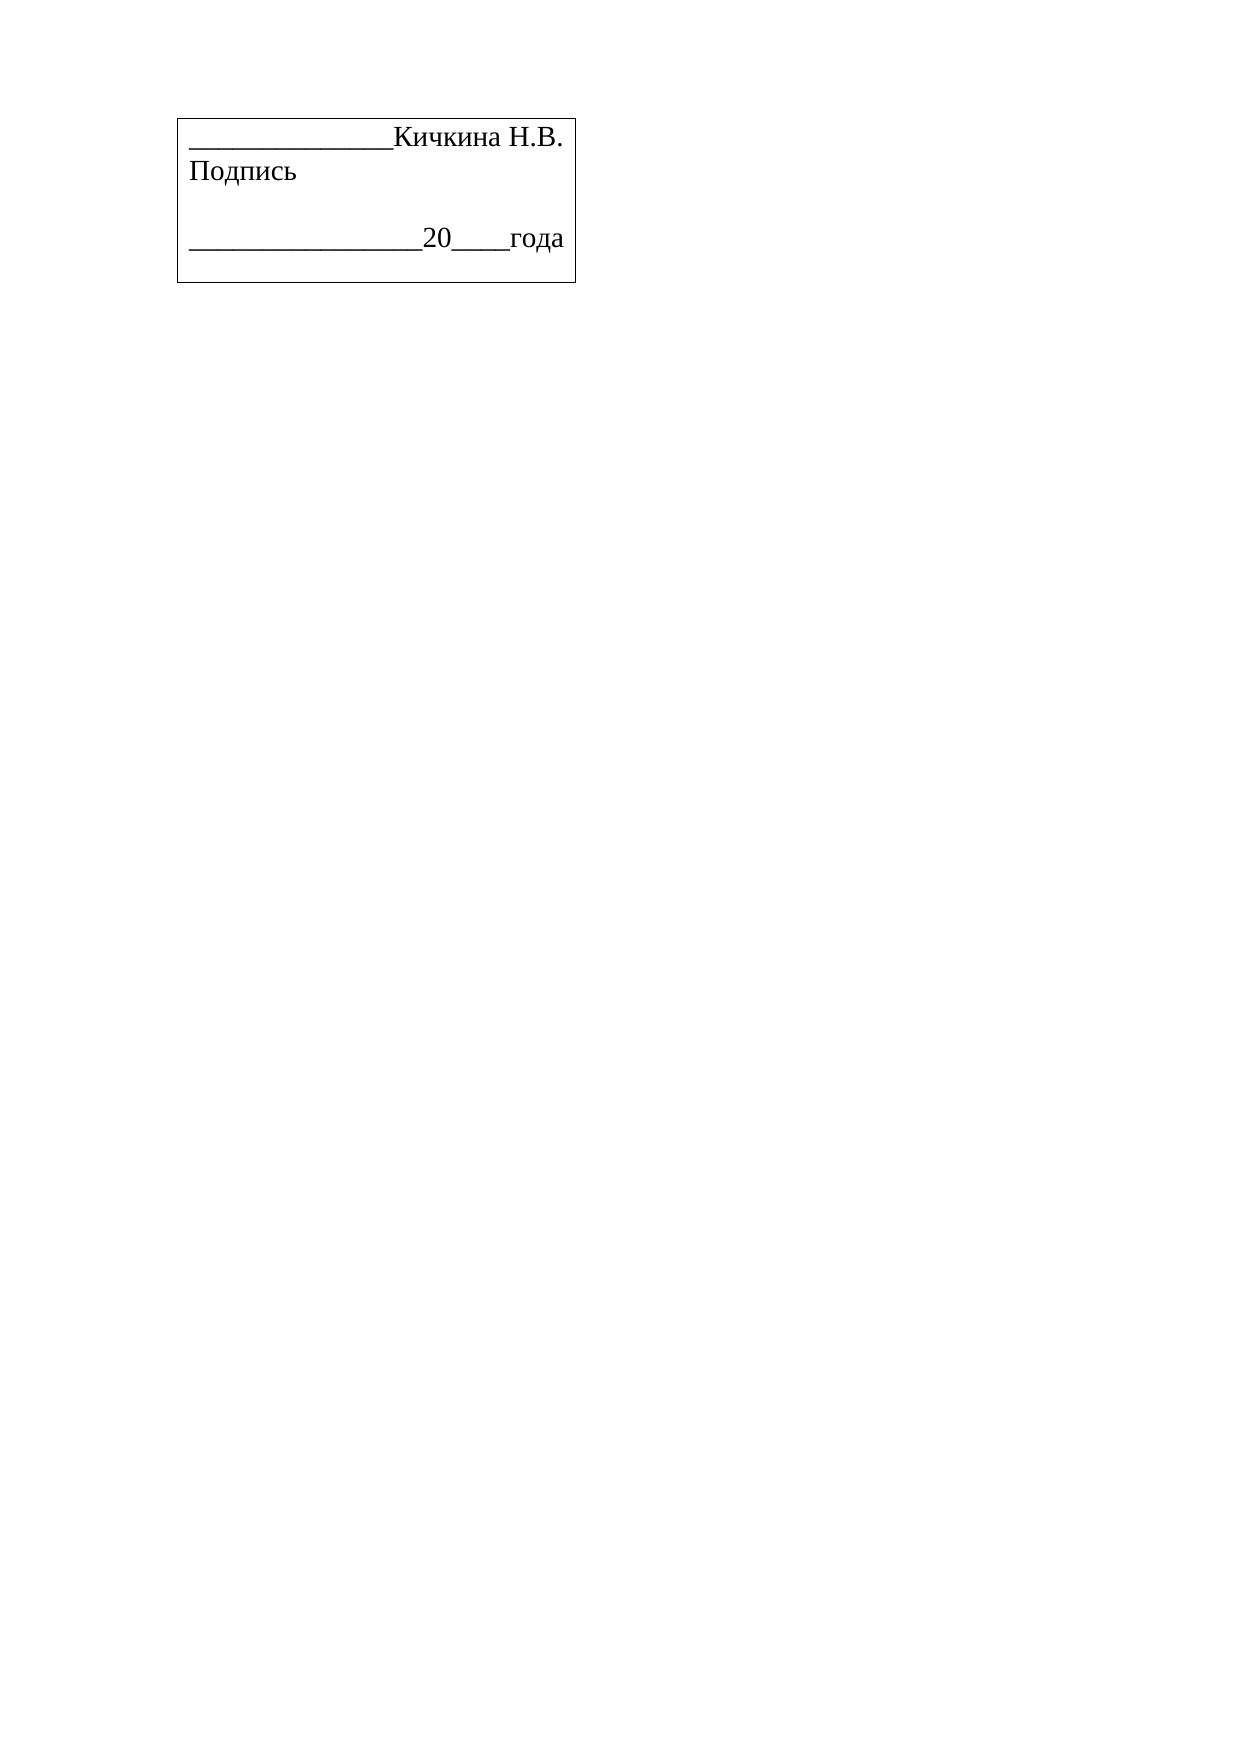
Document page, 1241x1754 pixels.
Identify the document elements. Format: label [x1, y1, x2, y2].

table_header [178, 119, 575, 282]
